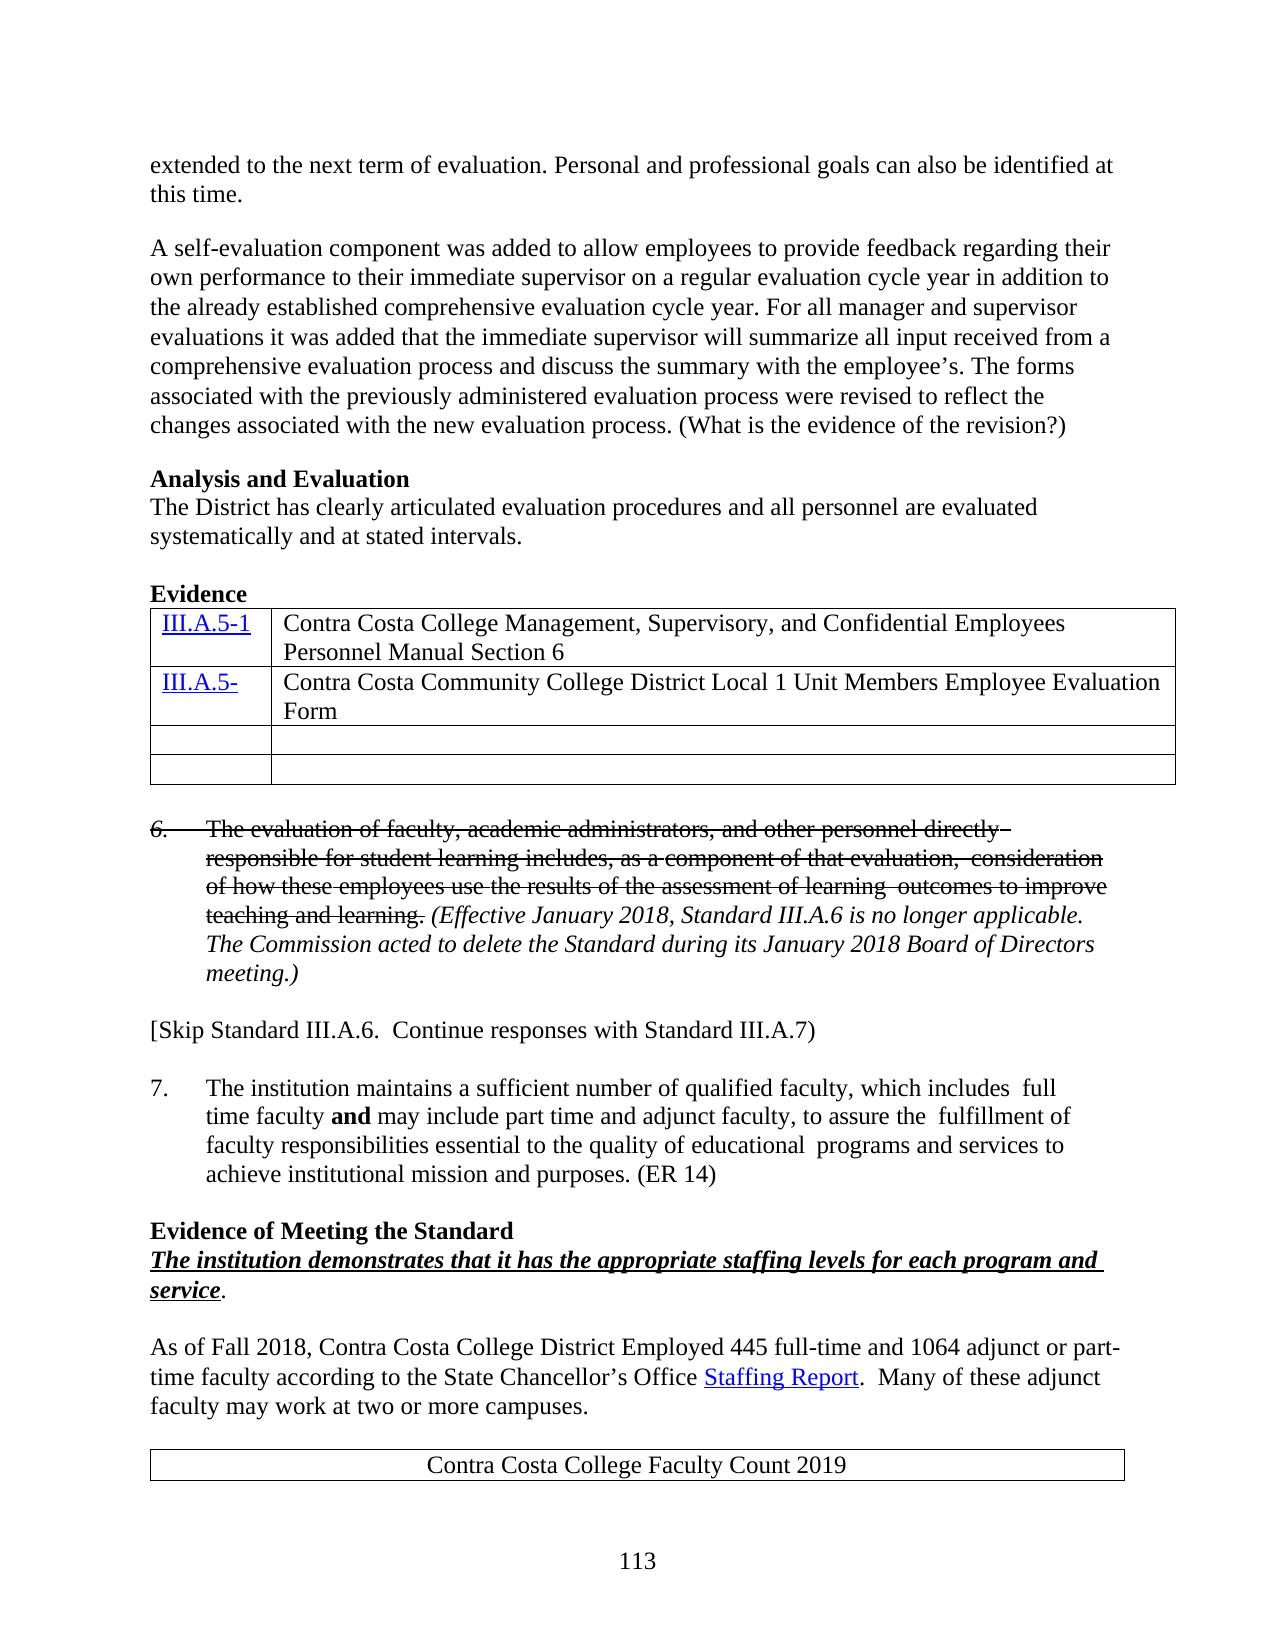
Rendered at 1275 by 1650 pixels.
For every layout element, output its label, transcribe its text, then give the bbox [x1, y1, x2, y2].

text Evidence of Meeting the Standard [150, 1216, 1125, 1245]
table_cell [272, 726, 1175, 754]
text [Skip Standard III.A.6. Continue responses with Standard III.A.7) [150, 1015, 1125, 1044]
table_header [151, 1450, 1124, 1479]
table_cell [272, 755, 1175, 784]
text As of Fall 2018, Contra Costa College District Employed 445 full-time and 1064 adjunct or part-time faculty according to the State Chancellor’s Office Staffing Report. Many of these adjunct faculty may work at two or more campuses. [150, 1332, 1123, 1420]
text The District has clearly articulated evaluation procedures and all personnel are evaluated [150, 492, 1125, 521]
text Analysis and Evaluation [150, 464, 1125, 492]
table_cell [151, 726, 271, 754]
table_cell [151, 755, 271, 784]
text Evidence [150, 579, 1125, 607]
list The evaluation of faculty, academic administrators, and other personnel directly responsible for student learning includes, as a component of that evaluation, consideration of how these employees use the results of the assessment of learning outcomes to improve teaching and learning. (Effective January 2018, Standard III.A.6 is no longer applicable. The Commission acted to delete the Standard during its January 2018 Board of Directors meeting.) [150, 814, 1107, 986]
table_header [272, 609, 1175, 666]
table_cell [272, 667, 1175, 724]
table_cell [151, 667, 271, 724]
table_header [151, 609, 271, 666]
list The institution maintains a sufficient number of qualified faculty, which includes full time faculty and may include part time and adjunct faculty, to assure the fulfillment of faculty responsibilities essential to the quality of educational programs and services to achieve institutional mission and purposes. (ER 14) [150, 1073, 1083, 1188]
text systematically and at stated intervals. [150, 521, 1125, 550]
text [150, 150, 1123, 208]
text The institution demonstrates that it has the appropriate staffing levels for each program and service. [150, 1245, 1123, 1303]
text A self-evaluation component was added to allow employees to provide feedback regarding their own performance to their immediate supervisor on a regular evaluation cycle year in addition to the already established comprehensive evaluation cycle year. For all manager and supervisor evaluations it was added that the immediate supervisor will summarize all input received from a comprehensive evaluation process and discuss the summary with the employee’s. The forms associated with the previously administered evaluation process were revised to reflect the changes associated with the new evaluation process. (What is the evidence of the revision?) [150, 233, 1123, 439]
